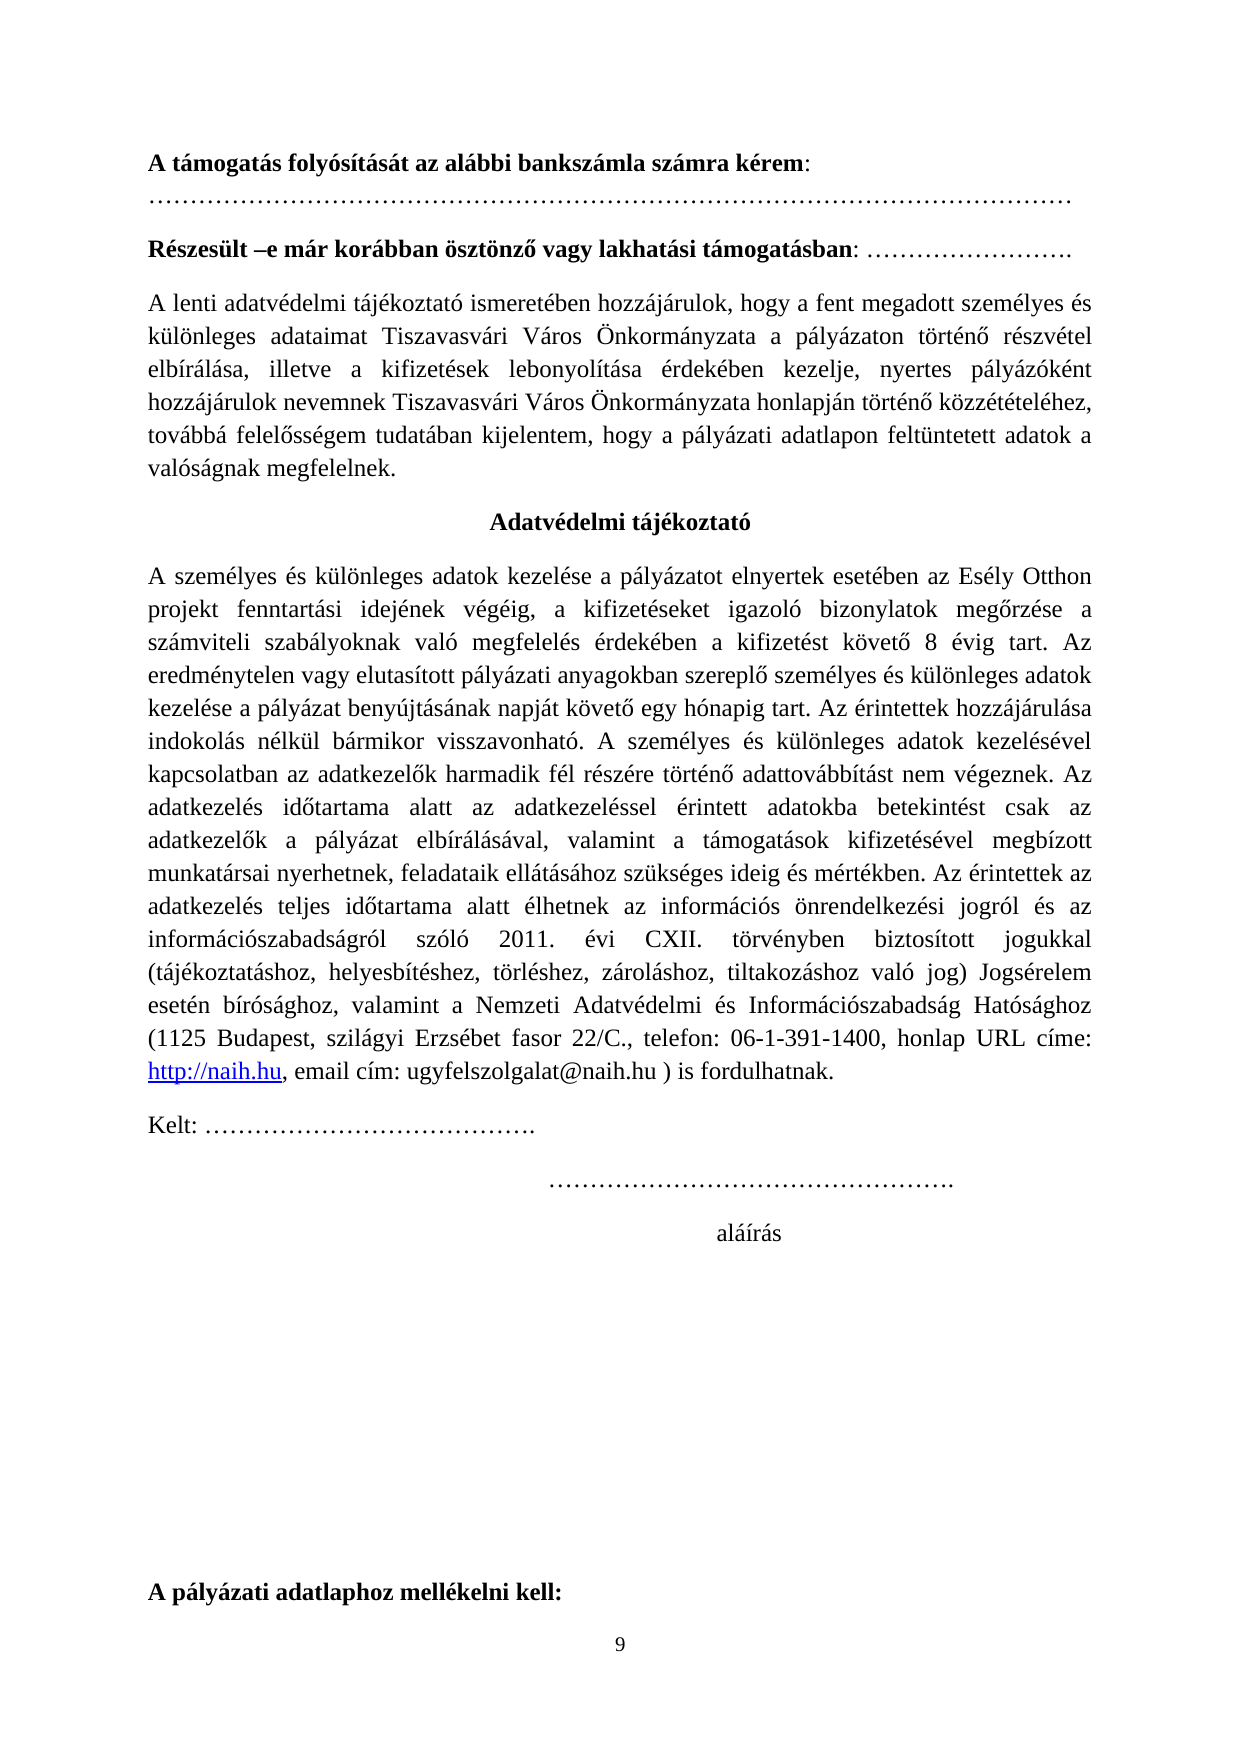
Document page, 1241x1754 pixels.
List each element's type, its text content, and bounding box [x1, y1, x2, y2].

text Kelt: …………………………………. [148, 1110, 1093, 1139]
text A pályázati adatlaphoz mellékelni kell: [148, 1577, 1093, 1606]
text Részesült –e már korábban ösztönző vagy lakhatási támogatásban: ……………………. [148, 234, 1093, 263]
text A személyes és különleges adatok kezelése a pályázatot elnyertek esetében az Esély Otthon projekt fenntartási idejének végéig, a kifizetéseket igazoló bizonylatok megőrzése a számviteli szabályoknak való megfelelés érdekében a kifizetést követő 8 évig tart. Az eredménytelen vagy elutasított pályázati anyagokban szereplő személyes és különleges adatok kezelése a pályázat benyújtásának napját követő egy hónapig tart. Az érintettek hozzájárulása indokolás nélkül bármikor visszavonható. A személyes és különleges adatok kezelésével kapcsolatban az adatkezelők harmadik fél részére történő adattovábbítást nem végeznek. Az adatkezelés időtartama alatt az adatkezeléssel érintett adatokba betekintést csak az adatkezelők a pályázat elbírálásával, valamint a támogatások kifizetésével megbízott munkatársai nyerhetnek, feladataik ellátásához szükséges ideig és mértékben. Az érintettek az adatkezelés teljes időtartama alatt élhetnek az információs önrendelkezési jogról és az információszabadságról szóló 2011. évi CXII. törvényben biztosított jogukkal (tájékoztatáshoz, helyesbítéshez, törléshez, zároláshoz, tiltakozáshoz való jog) Jogsérelem esetén bírósághoz, valamint a Nemzeti Adatvédelmi és Információszabadság Hatósághoz (1125 Budapest, szilágyi Erzsébet fasor 22/C., telefon: 06-1-391-1400, honlap URL címe: http://naih.hu, email cím: ugyfelszolgalat@naih.hu ) is fordulhatnak. [148, 561, 1093, 1085]
text A lenti adatvédelmi tájékoztató ismeretében hozzájárulok, hogy a fent megadott személyes és különleges adataimat Tiszavasvári Város Önkormányzata a pályázaton történő részvétel elbírálása, illetve a kifizetések lebonyolítása érdekében kezelje, nyertes pályázóként hozzájárulok nevemnek Tiszavasvári Város Önkormányzata honlapján történő közzétételéhez, továbbá felelősségem tudatában kijelentem, hogy a pályázati adatlapon feltüntetett adatok a valóságnak megfelelnek. [148, 288, 1093, 482]
text Adatvédelmi tájékoztató [148, 507, 1093, 536]
text aláírás [148, 1218, 1093, 1247]
text …………………………………………. [148, 1164, 1093, 1193]
text A támogatás folyósítását az alábbi bankszámla számra kérem: ………………………………………………………………………………………………… [148, 148, 1093, 209]
